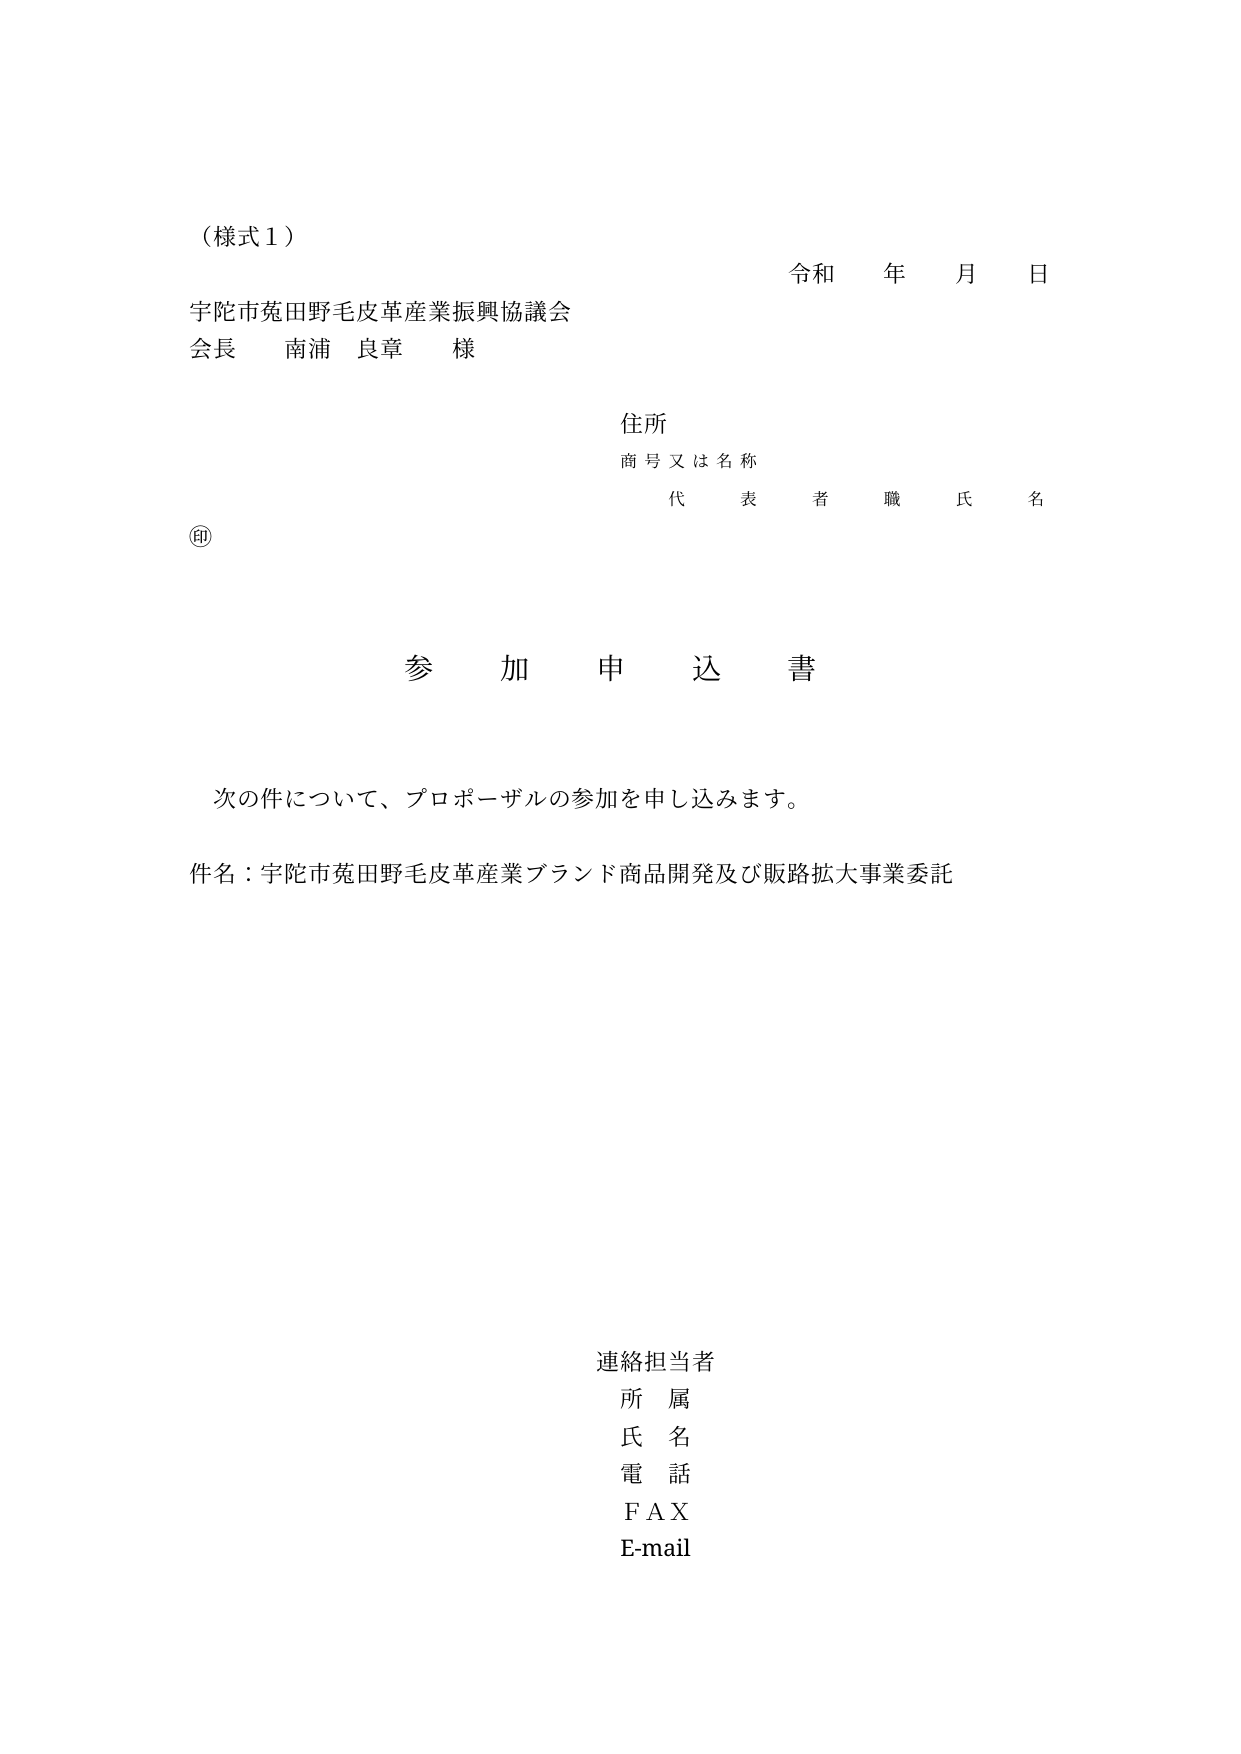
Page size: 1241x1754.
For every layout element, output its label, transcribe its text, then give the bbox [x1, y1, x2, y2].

text 次の件について、プロポーザルの参加を申し込みます。 [189, 779, 1051, 817]
text 電 話 [189, 1454, 1051, 1492]
text 氏 名 [189, 1417, 1051, 1454]
text E-mail [189, 1529, 1051, 1567]
text 商号又は名称 [189, 442, 1051, 479]
text 宇陀市菟田野毛皮革産業振興協議会 [189, 292, 1051, 329]
text 令和 年 月 日 [189, 254, 1051, 292]
text （様式１） [189, 217, 1051, 254]
text 会長 南浦 良章 様 [189, 329, 1051, 367]
text ＦＡＸ [189, 1492, 1051, 1529]
text 件名：宇陀市菟田野毛皮革産業ブランド商品開発及び販路拡大事業委託 [189, 854, 1051, 892]
text 連絡担当者 [189, 1342, 1051, 1379]
text 所 属 [189, 1379, 1051, 1417]
text 参 加 申 込 書 [189, 629, 1051, 704]
text 代表者職氏名 ㊞ [189, 479, 1051, 554]
text 住所 [189, 404, 1051, 442]
